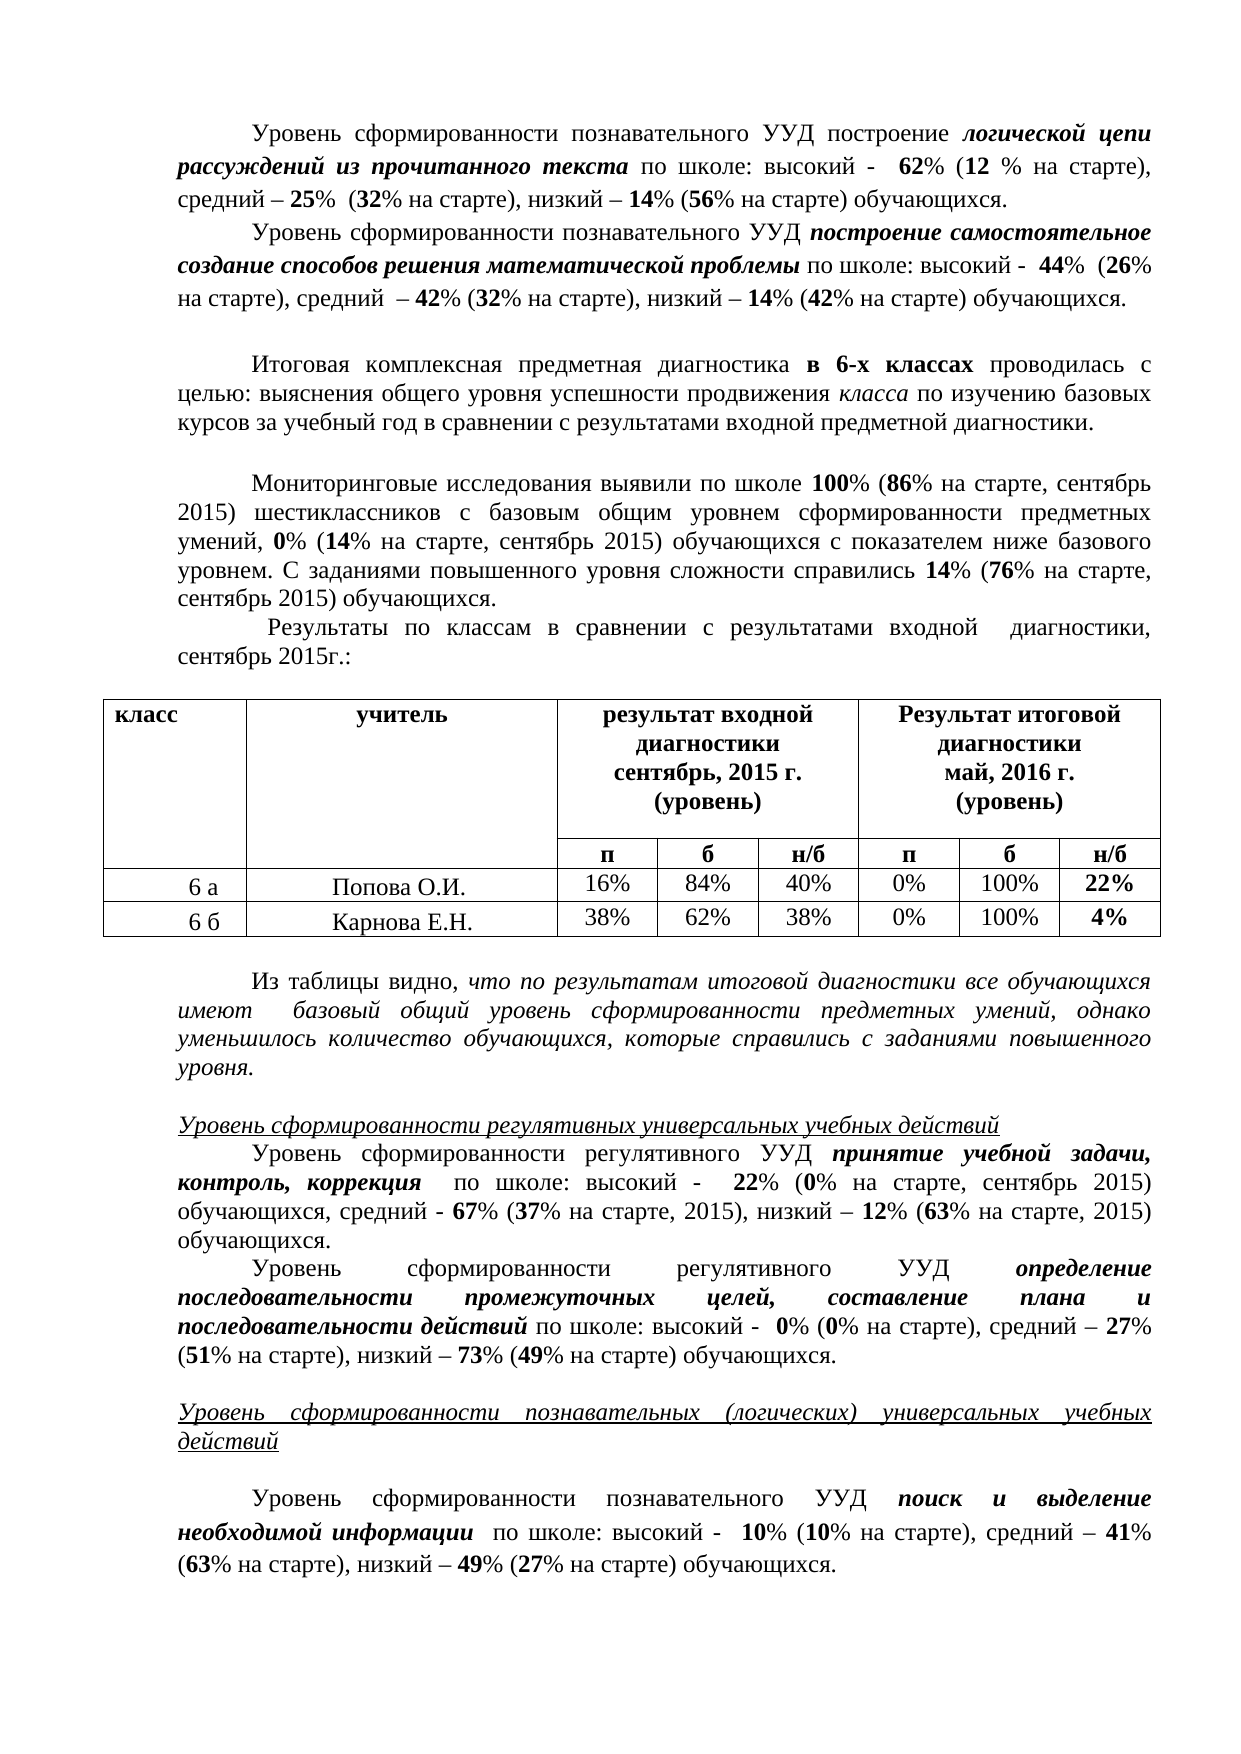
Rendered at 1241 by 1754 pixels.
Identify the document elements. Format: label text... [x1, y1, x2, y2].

text Уровень сформированности познавательного УУД построение самостоятельное создание способов решения математической проблемы по школе: высокий - 44% (26% на старте), средний – 42% (32% на старте), низкий – 14% (42% на старте) обучающихся. [177, 217, 1152, 312]
table_header Результат итоговой диагностики май, 2016 г. (уровень) [859, 700, 1160, 838]
text Итоговая комплексная предметная диагностика в 6-х классах проводилась с целью: выяснения общего уровня успешности продвижения класса по изучению базовых курсов за учебный год в сравнении с результатами входной предметной диагностики. [177, 349, 1152, 436]
text Уровень сформированности регулятивного УУД принятие учебной задачи, контроль, коррекция по школе: высокий - 22% (0% на старте, сентябрь 2015) обучающихся, средний - 67% (37% на старте, 2015), низкий – 12% (63% на старте, 2015) обучающихся. [177, 1138, 1152, 1253]
table_cell Карнова Е.Н. [247, 902, 557, 936]
table_cell Попова О.И. [247, 869, 557, 901]
text Мониторинговые исследования выявили по школе 100% (86% на старте, сентябрь 2015) шестиклассников с базовым общим уровнем сформированности предметных умений, 0% (14% на старте, сентябрь 2015) обучающихся с показателем ниже базового уровнем. С заданиями повышенного уровня сложности справились 14% (76% на старте, сентябрь 2015) обучающихся. [177, 468, 1152, 612]
table_cell б [658, 839, 758, 867]
text Результаты по классам в сравнении с результатами входной диагностики, сентябрь 2015г.: [177, 612, 1152, 670]
table_header результат входной диагностики сентябрь, 2015 г. (уровень) [558, 700, 858, 838]
table_cell п [558, 839, 657, 867]
table_cell 22% [1060, 869, 1160, 901]
table_cell 84% [658, 869, 758, 901]
table_cell п [859, 839, 959, 867]
table_cell 100% [960, 902, 1059, 936]
table_cell 38% [759, 902, 858, 936]
table_cell н/б [1060, 839, 1160, 867]
text Из таблицы видно, что по результатам итоговой диагностики все обучающихся имеют базовый общий уровень сформированности предметных умений, однако уменьшилось количество обучающихся, которые справились с заданиями повышенного уровня. [177, 966, 1152, 1081]
table_cell 62% [658, 902, 758, 936]
table_cell 6 а [104, 869, 246, 901]
table_cell 16% [558, 869, 657, 901]
table_cell н/б [759, 839, 858, 867]
table_cell 100% [960, 869, 1059, 901]
text Уровень сформированности регулятивного УУД определение последовательности промежуточных целей, составление плана и последовательности действий по школе: высокий - 0% (0% на старте), средний – 27% (51% на старте), низкий – 73% (49% на старте) обучающихся. [177, 1253, 1152, 1368]
text Уровень сформированности познавательного УУД построение логической цепи рассуждений из прочитанного текста по школе: высокий - 62% (12 % на старте), средний – 25% (32% на старте), низкий – 14% (56% на старте) обучающихся. [177, 118, 1152, 213]
table_cell 0% [859, 869, 959, 901]
table_cell 0% [859, 902, 959, 936]
text Уровень сформированности регулятивных универсальных учебных действий [177, 1110, 1152, 1138]
table_cell 4% [1060, 902, 1160, 936]
table_cell 6 б [104, 902, 246, 936]
table_header учитель [247, 700, 557, 867]
table_cell б [960, 839, 1059, 867]
text Уровень сформированности познавательных (логических) универсальных учебных действий [177, 1397, 1152, 1422]
text Уровень сформированности познавательных (логических) универсальных учебных действий [177, 1423, 1152, 1455]
table_header класс [104, 700, 246, 867]
table_cell 38% [558, 902, 657, 936]
table_cell 40% [759, 869, 858, 901]
text Уровень сформированности познавательного УУД поиск и выделение необходимой информации по школе: высокий - 10% (10% на старте), средний – 41% (63% на старте), низкий – 49% (27% на старте) обучающихся. [177, 1483, 1152, 1578]
